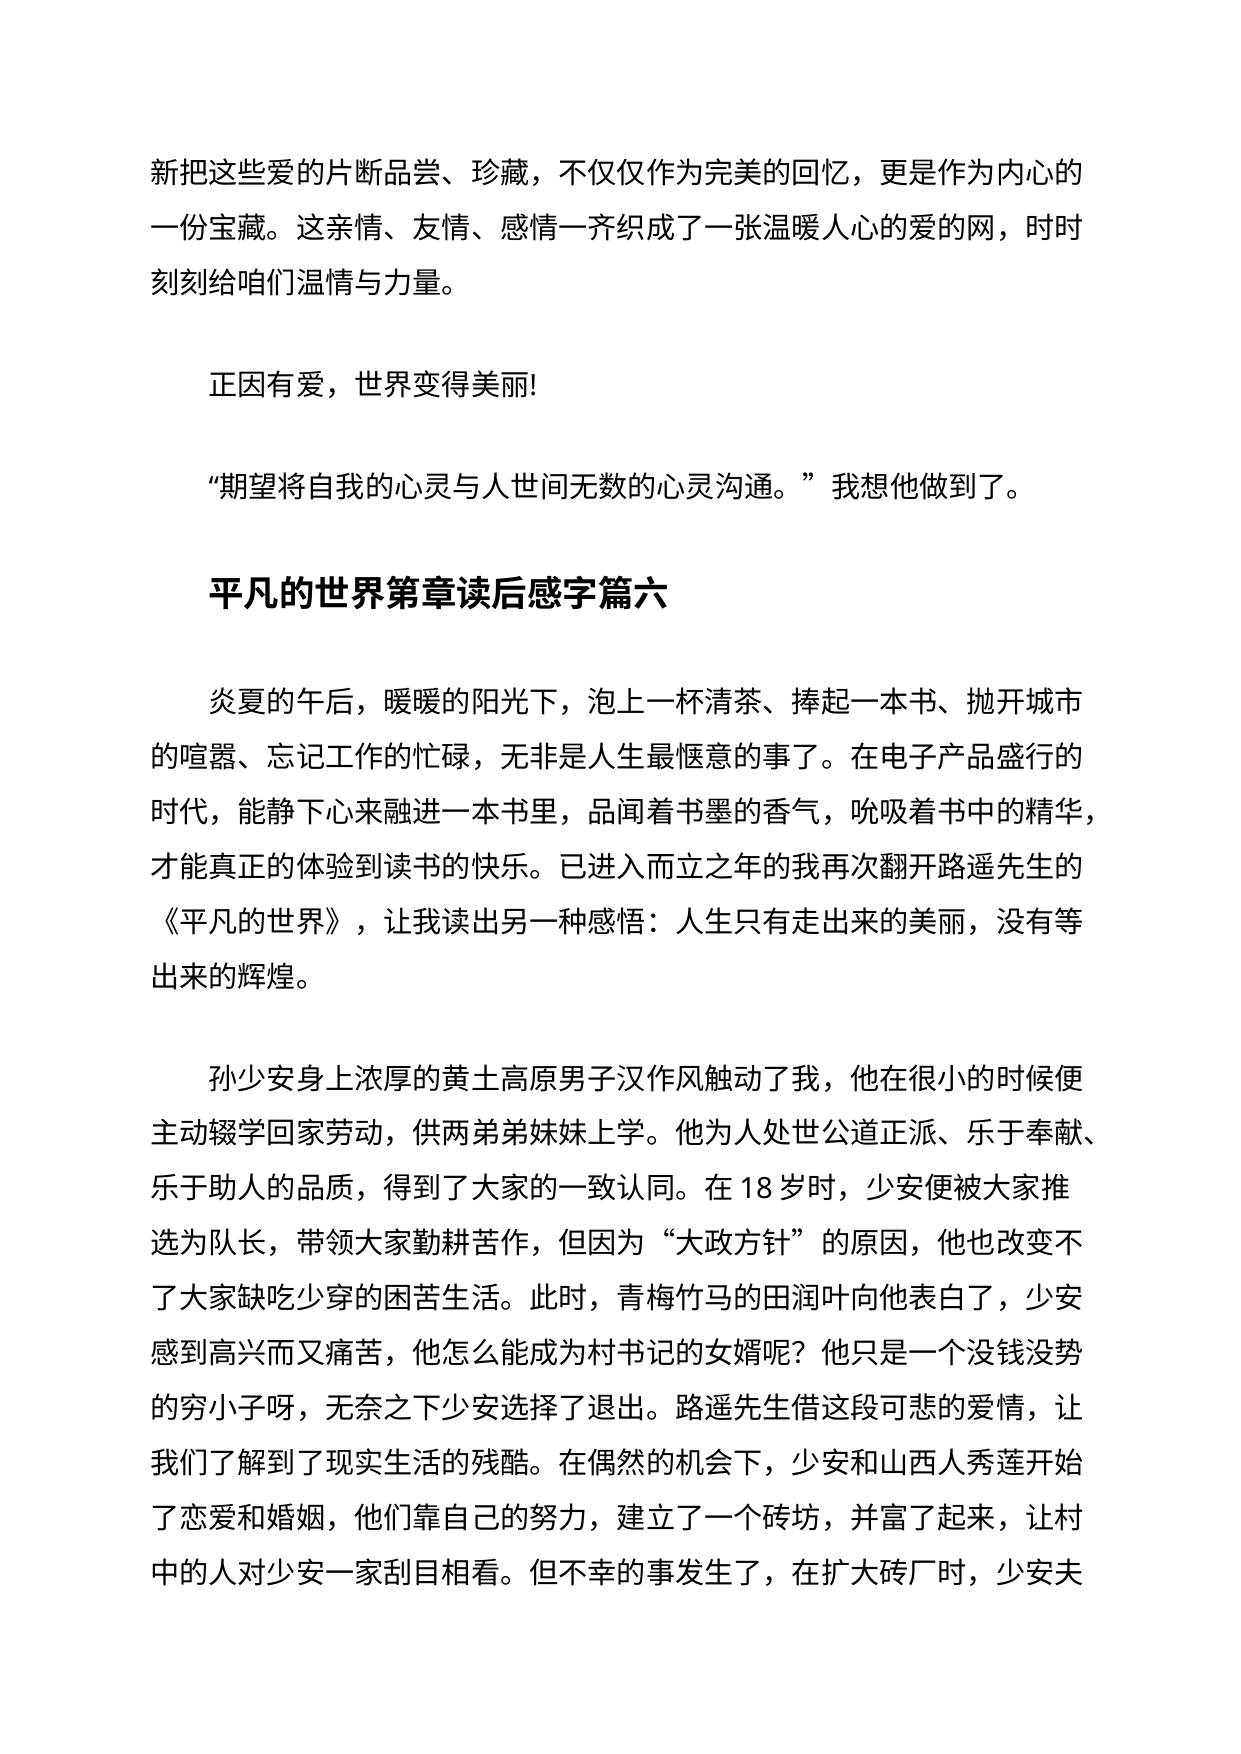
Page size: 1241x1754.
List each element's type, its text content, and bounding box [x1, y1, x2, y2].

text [150, 150, 1090, 302]
text “期望将自我的心灵与人世间无数的心灵沟通。”我想他做到了。 [150, 463, 1090, 506]
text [150, 1055, 1090, 1592]
text 平凡的世界第章读后感字篇六 [150, 566, 1090, 617]
text 炎夏的午后，暖暖的阳光下，泡上一杯清茶、捧起一本书、抛开城市的喧嚣、忘记工作的忙碌，无非是人生最惬意的事了。在电子产品盛行的时代，能静下心来融进一本书里，品闻着书墨的香气，吮吸着书中的精华，才能真正的体验到读书的快乐。已进入而立之年的我再次翻开路遥先生的《平凡的世界》，让我读出另一种感悟：人生只有走出来的美丽，没有等出来的辉煌。 [150, 679, 1090, 996]
text 正因有爱，世界变得美丽! [150, 362, 1090, 404]
